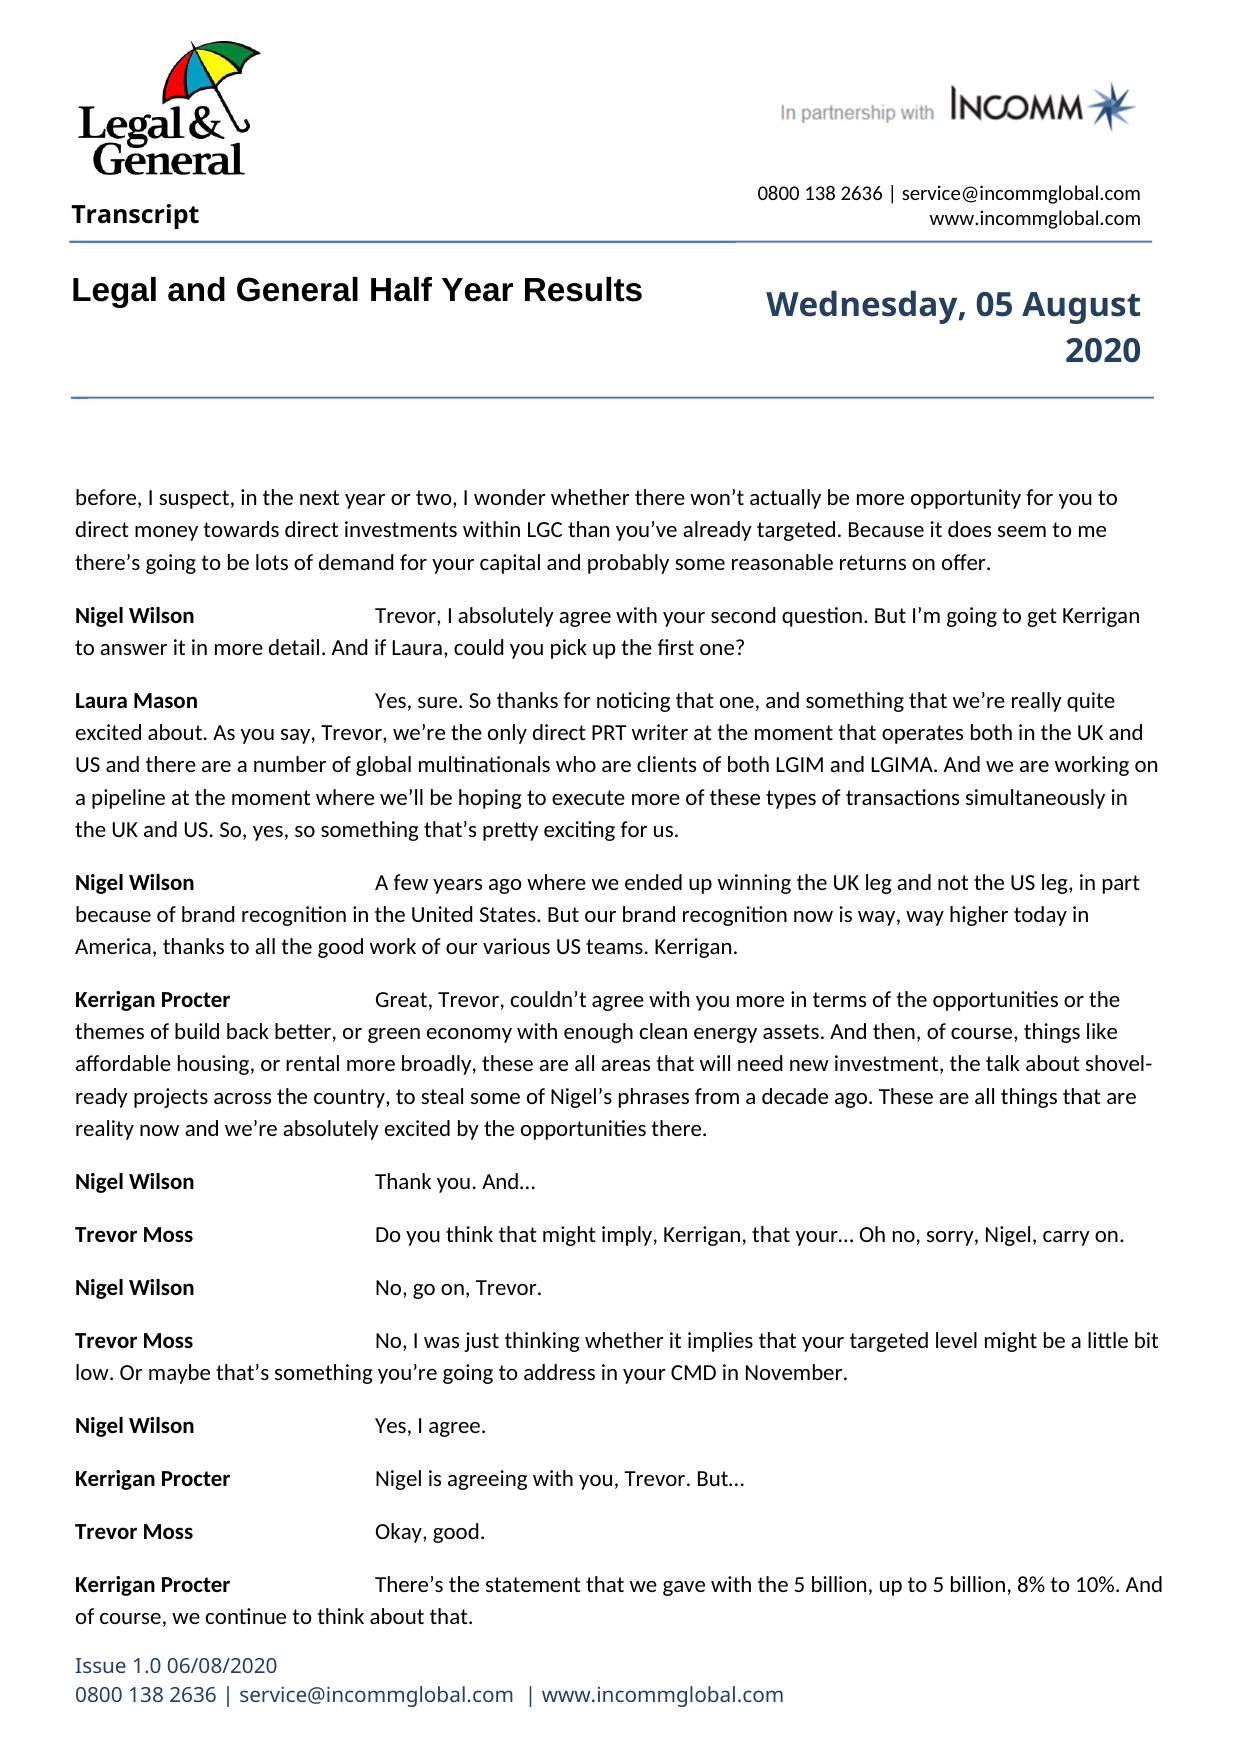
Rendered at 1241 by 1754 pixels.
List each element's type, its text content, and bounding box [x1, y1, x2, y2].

text Laura Mason Yes, sure. So thanks for noticing that one, and something that we’re really quite excited about. As you say, Trevor, we’re the only direct PRT writer at the moment that operates both in the UK and US and there are a number of global multinationals who are clients of both LGIM and LGIMA. And we are working on a pipeline at the moment where we’ll be hoping to execute more of these types of transactions simultaneously in the UK and US. So, yes, so something that’s pretty exciting for us. [75, 686, 1165, 843]
picture [771, 72, 1139, 135]
text Kerrigan Procter Great, Trevor, couldn’t agree with you more in terms of the opportunities or the themes of build back better, or green economy with enough clean energy assets. And then, of course, things like affordable housing, or rental more broadly, these are all areas that will need new investment, the talk about shovel-ready projects across the country, to steal some of Nigel’s phrases from a decade ago. These are all things that are reality now and we’re absolutely excited by the opportunities there. [75, 985, 1165, 1142]
text Kerrigan Procter There’s the statement that we gave with the 5 billion, up to 5 billion, 8% to 10%. And of course, we continue to think about that. [75, 1570, 1165, 1631]
text Kerrigan Procter Nigel is agreeing with you, Trevor. But… [75, 1464, 1165, 1492]
text Nigel Wilson Yes, I agree. [75, 1411, 1165, 1439]
text Nigel Wilson Trevor, I absolutely agree with your second question. But I’m going to get Kerrigan to answer it in more detail. And if Laura, could you pick up the first one? [75, 601, 1165, 661]
text Trevor Moss No, I was just thinking whether it implies that your targeted level might be a little bit low. Or maybe that’s something you’re going to address in your CMD in November. [75, 1326, 1165, 1386]
text Trevor Moss Do you think that might imply, Kerrigan, that your… Oh no, sorry, Nigel, carry on. [75, 1220, 1165, 1248]
picture [78, 41, 261, 175]
text Nigel Wilson A few years ago where we ended up winning the UK leg and not the US leg, in part because of brand recognition in the United States. But our brand recognition now is way, way higher today in America, thanks to all the good work of our various US teams. Kerrigan. [75, 868, 1165, 960]
text Nigel Wilson No, go on, Trevor. [75, 1273, 1165, 1301]
text Nigel Wilson Thank you. And… [75, 1167, 1165, 1195]
text Trevor Moss Okay, good. [75, 1517, 1165, 1545]
